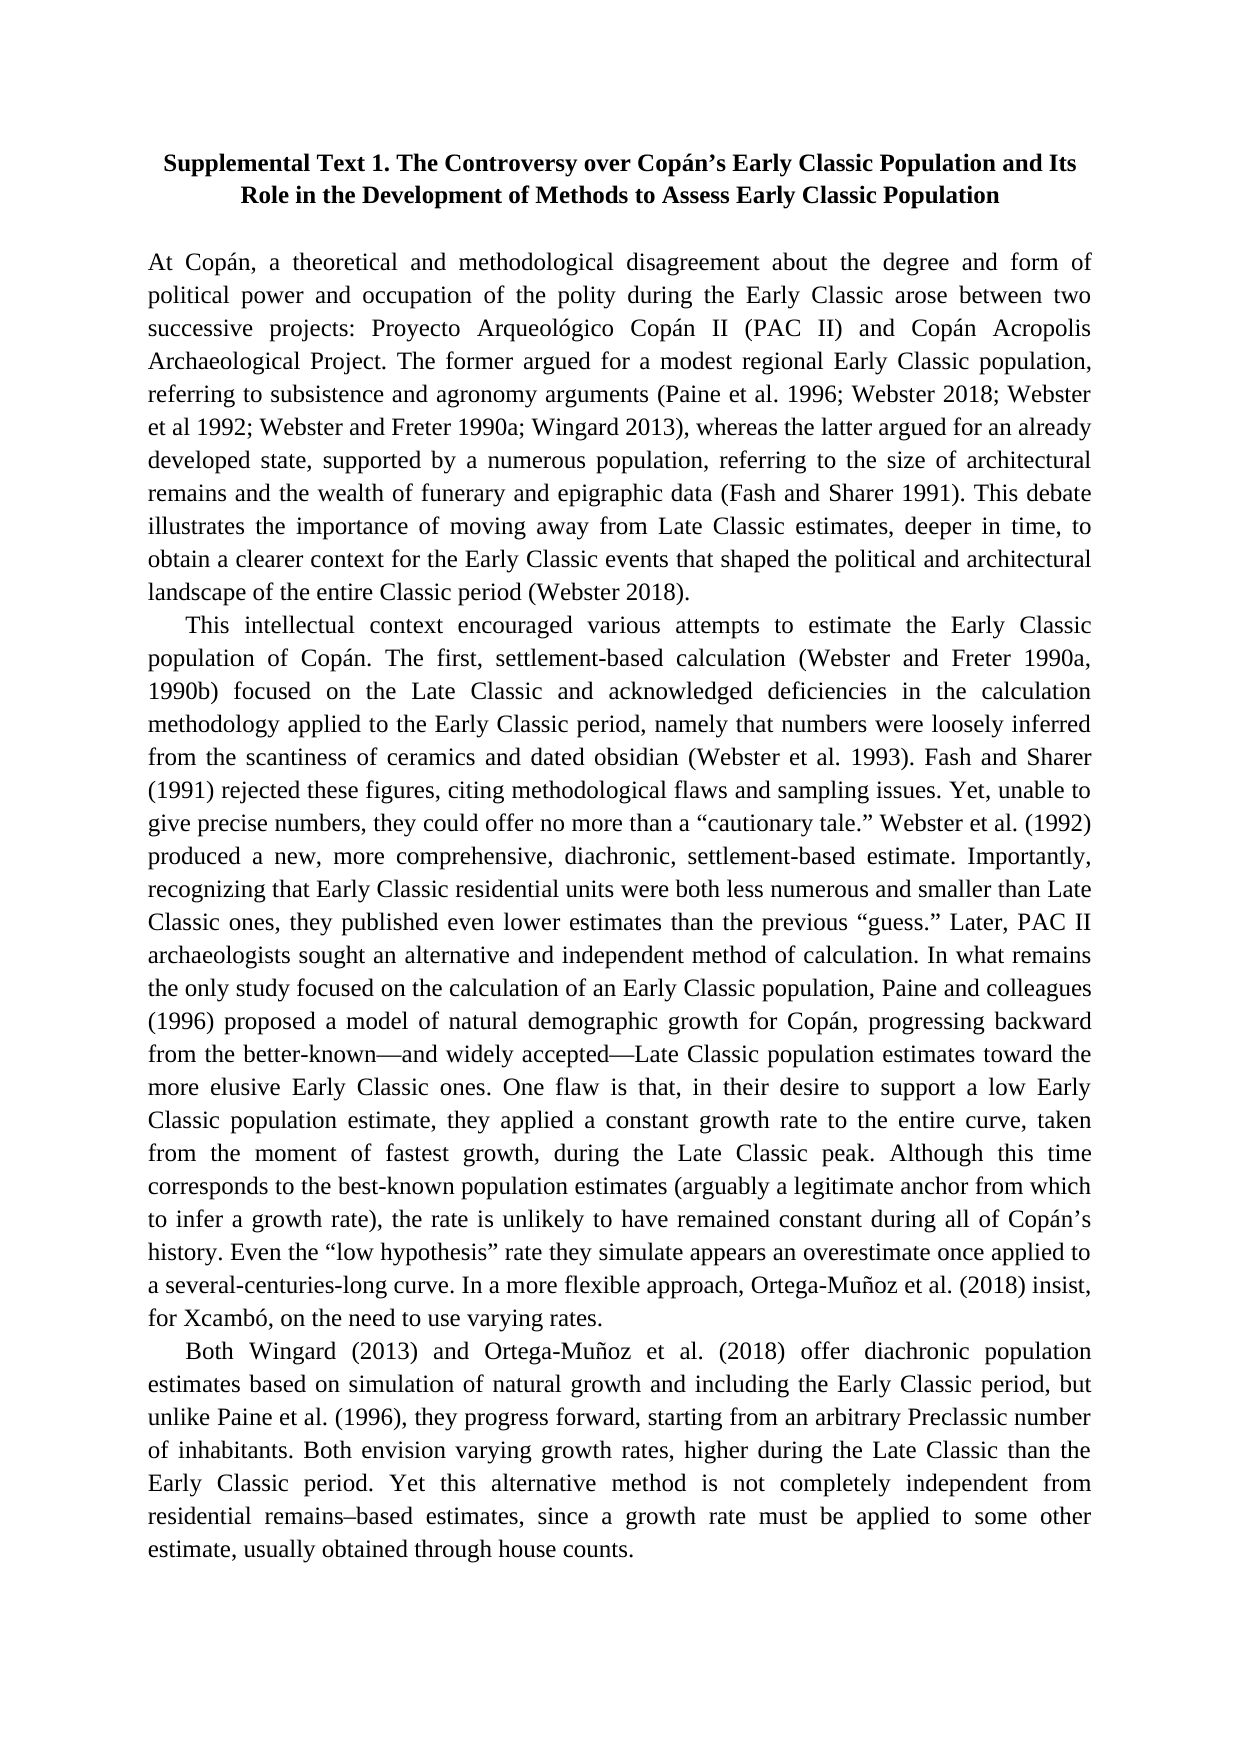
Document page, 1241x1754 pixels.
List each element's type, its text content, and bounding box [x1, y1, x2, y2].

text Both Wingard (2013) and Ortega-Muñoz et al. (2018) offer diachronic population estimates based on simulation of natural growth and including the Early Classic period, but unlike Paine et al. (1996), they progress forward, starting from an arbitrary Preclassic number of inhabitants. Both envision varying growth rates, higher during the Late Classic than the Early Classic period. Yet this alternative method is not completely independent from residential remains–based estimates, since a growth rate must be applied to some other estimate, usually obtained through house counts. [148, 1336, 1093, 1563]
text Supplemental Text 1. The Controversy over Copán’s Early Classic Population and Its Role in the Development of Methods to Assess Early Classic Population [148, 148, 1093, 209]
text At Copán, a theoretical and methodological disagreement about the degree and form of political power and occupation of the polity during the Early Classic arose between two successive projects: Proyecto Arqueológico Copán II (PAC II) and Copán Acropolis Archaeological Project. The former argued for a modest regional Early Classic population, referring to subsistence and agronomy arguments (Paine et al. 1996; Webster 2018; Webster et al 1992; Webster and Freter 1990a; Wingard 2013), whereas the latter argued for an already developed state, supported by a numerous population, referring to the size of architectural remains and the wealth of funerary and epigraphic data (Fash and Sharer 1991). This debate illustrates the importance of moving away from Late Classic estimates, deeper in time, to obtain a clearer context for the Early Classic events that shaped the political and architectural landscape of the entire Classic period (Webster 2018). [148, 247, 1093, 606]
text This intellectual context encouraged various attempts to estimate the Early Classic population of Copán. The first, settlement-based calculation (Webster and Freter 1990a, 1990b) focused on the Late Classic and acknowledged deficiencies in the calculation methodology applied to the Early Classic period, namely that numbers were loosely inferred from the scantiness of ceramics and dated obsidian (Webster et al. 1993). Fash and Sharer (1991) rejected these figures, citing methodological flaws and sampling issues. Yet, unable to give precise numbers, they could offer no more than a “cautionary tale.” Webster et al. (1992) produced a new, more comprehensive, diachronic, settlement-based estimate. Importantly, recognizing that Early Classic residential units were both less numerous and smaller than Late Classic ones, they published even lower estimates than the previous “guess.” Later, PAC II archaeologists sought an alternative and independent method of calculation. In what remains the only study focused on the calculation of an Early Classic population, Paine and colleagues (1996) proposed a model of natural demographic growth for Copán, progressing backward from the better-known—and widely accepted—Late Classic population estimates toward the more elusive Early Classic ones. One flaw is that, in their desire to support a low Early Classic population estimate, they applied a constant growth rate to the entire curve, taken from the moment of fastest growth, during the Late Classic peak. Although this time corresponds to the best-known population estimates (arguably a legitimate anchor from which to infer a growth rate), the rate is unlikely to have remained constant during all of Copán’s history. Even the “low hypothesis” rate they simulate appears an overestimate once applied to a several-centuries-long curve. In a more flexible approach, Ortega-Muñoz et al. (2018) insist, for Xcambó, on the need to use varying rates. [148, 610, 1093, 1332]
